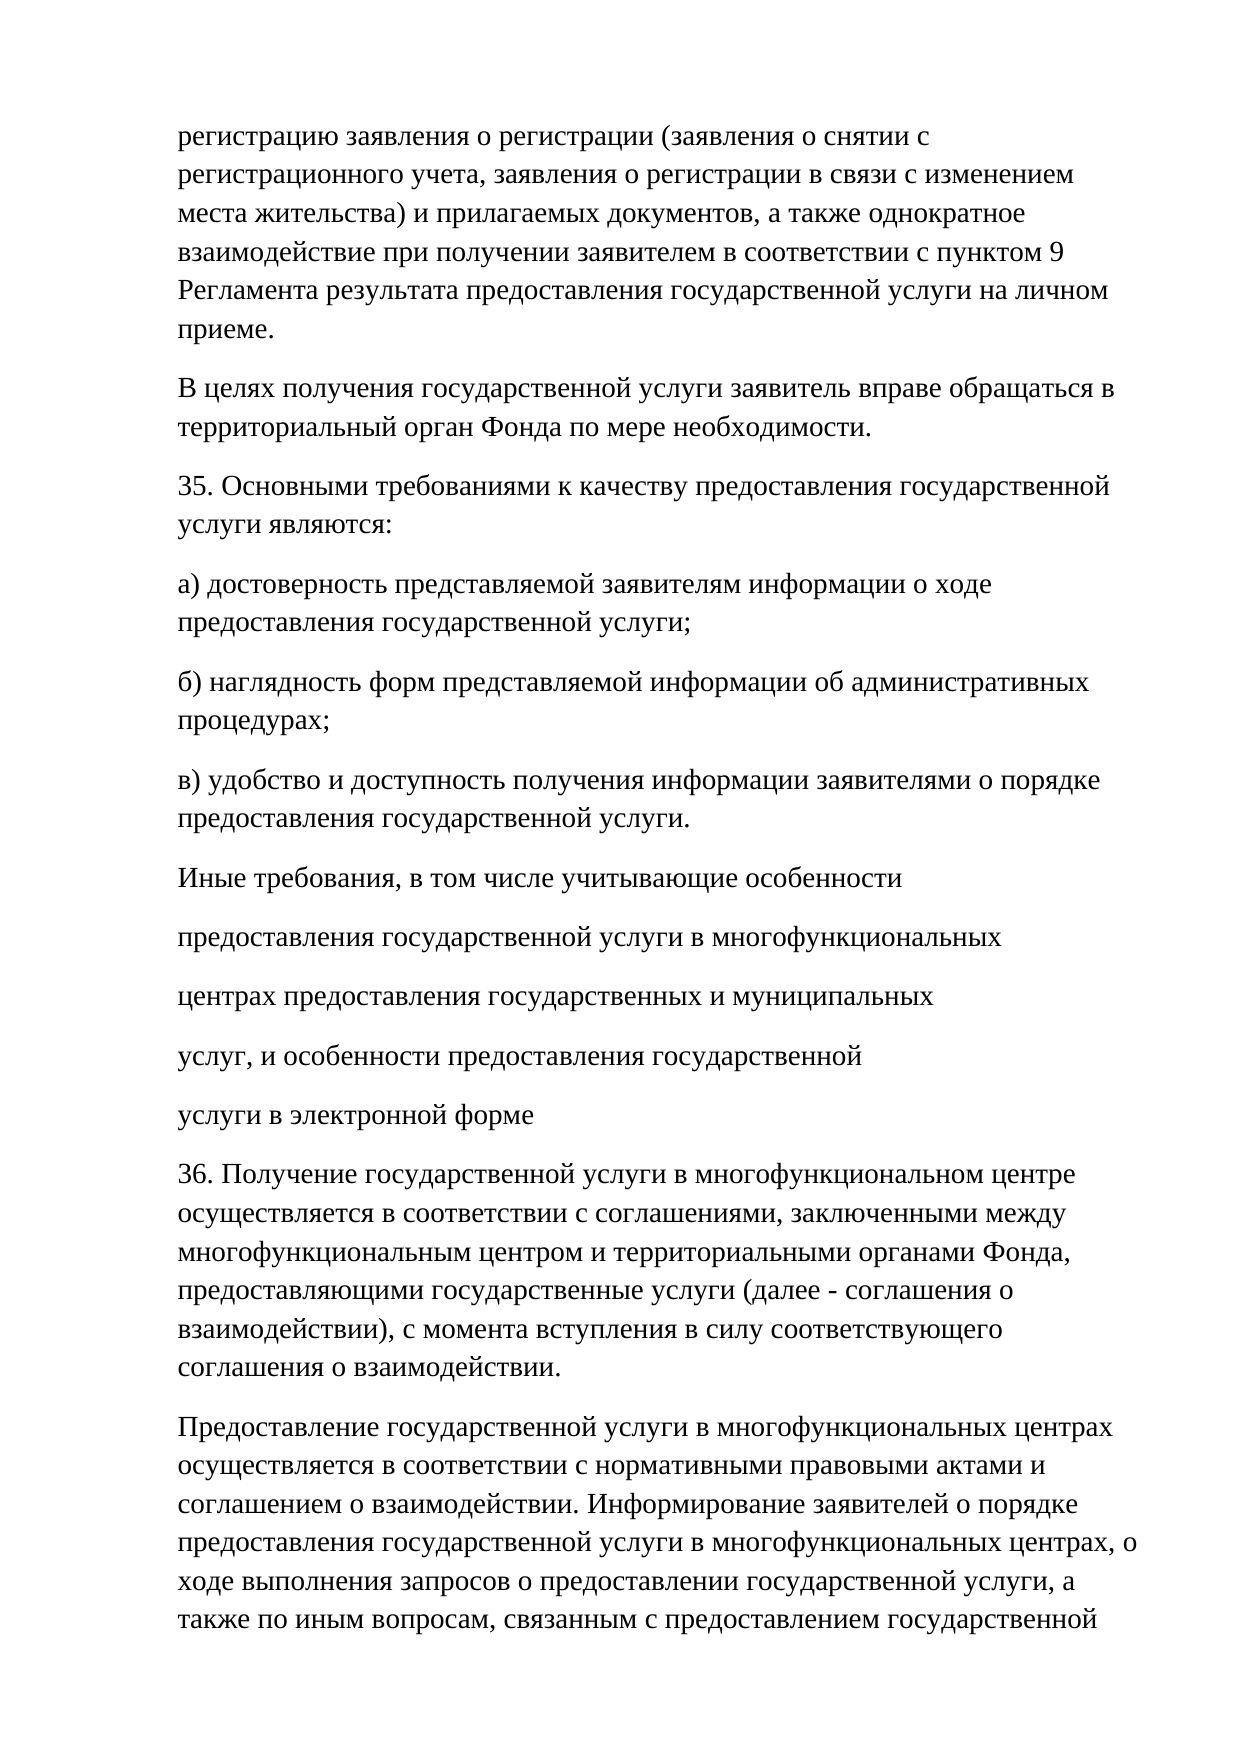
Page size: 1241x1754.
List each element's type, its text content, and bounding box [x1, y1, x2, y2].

text а) достоверность представляемой заявителям информации о ходе предоставления государственной услуги; [177, 566, 1152, 638]
text 35. Основными требованиями к качеству предоставления государственной услуги являются: [177, 468, 1152, 540]
text предоставления государственной услуги в многофункциональных [177, 919, 1152, 953]
text Иные требования, в том числе учитывающие особенности [177, 860, 1152, 893]
text В целях получения государственной услуги заявитель вправе обращаться в территориальный орган Фонда по мере необходимости. [177, 370, 1152, 442]
text центрах предоставления государственных и муниципальных [177, 978, 1152, 1012]
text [177, 118, 1152, 344]
text услуг, и особенности предоставления государственной [177, 1038, 1152, 1071]
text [177, 1409, 1152, 1635]
text б) наглядность форм представляемой информации об административных процедурах; [177, 664, 1152, 736]
text услуги в электронной форме [177, 1097, 1152, 1131]
text в) удобство и доступность получения информации заявителями о порядке предоставления государственной услуги. [177, 762, 1152, 834]
text 36. Получение государственной услуги в многофункциональном центре осуществляется в соответствии с соглашениями, заключенными между многофункциональным центром и территориальными органами Фонда, предоставляющими государственные услуги (далее - соглашения о взаимодействии), с момента вступления в силу соответствующего соглашения о взаимодействии. [177, 1157, 1152, 1383]
